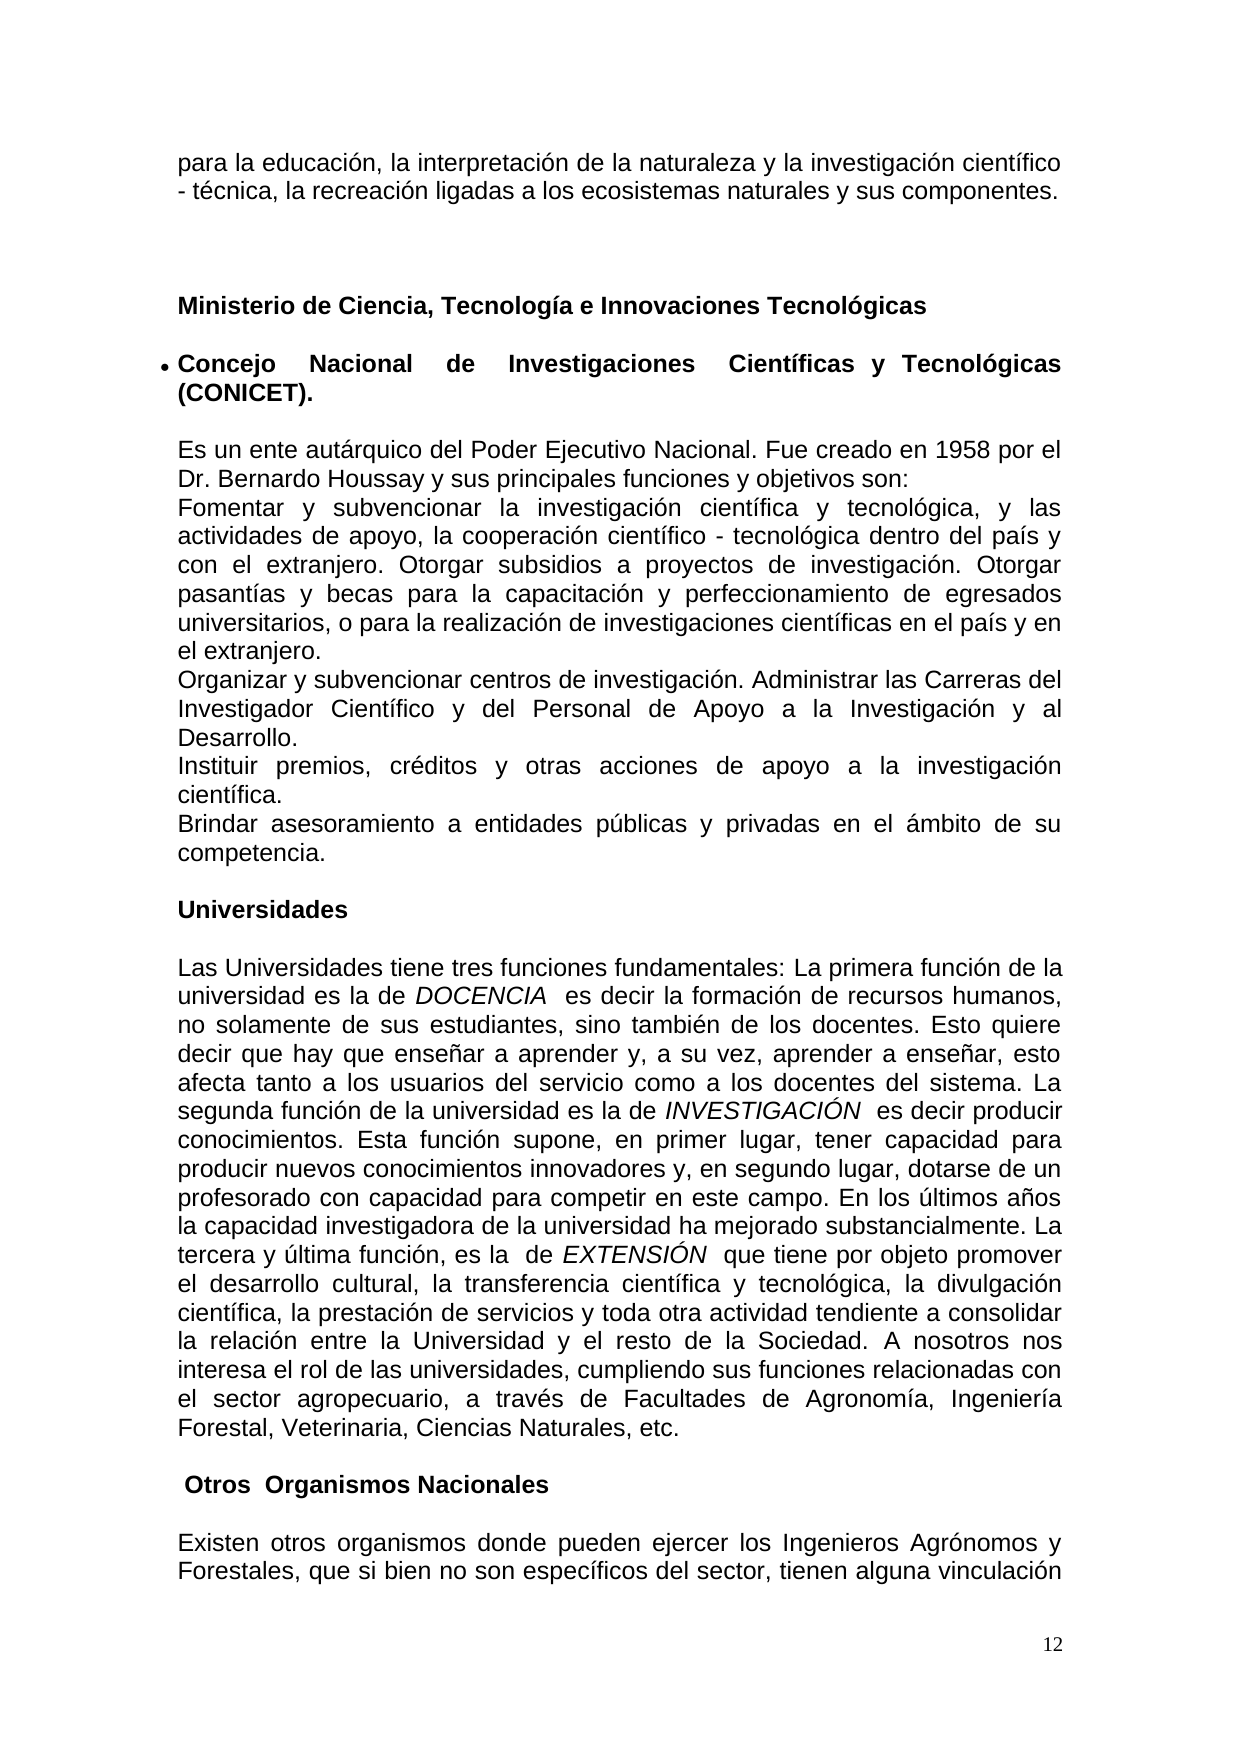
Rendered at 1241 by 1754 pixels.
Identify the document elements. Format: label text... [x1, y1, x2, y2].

text Las Universidades tiene tres funciones fundamentales: La primera función de la universidad es la de DOCENCIA es decir la formación de recursos humanos, no solamente de sus estudiantes, sino también de los docentes. Esto quiere decir que hay que enseñar a aprender y, a su vez, aprender a enseñar, esto afecta tanto a los usuarios del servicio como a los docentes del sistema. La segunda función de la universidad es la de INVESTIGACIÓN es decir producir conocimientos. Esta función supone, en primer lugar, tener capacidad para producir nuevos conocimientos innovadores y, en segundo lugar, dotarse de un profesorado con capacidad para competir en este campo. En los últimos años la capacidad investigadora de la universidad ha mejorado substancialmente. La tercera y última función, es la de EXTENSIÓN que tiene por objeto promover el desarrollo cultural, la transferencia científica y tecnológica, la divulgación científica, la prestación de servicios y toda otra actividad tendiente a consolidar la relación entre y el resto de nosotros nos interesa el rol de las universidades, cumpliendo sus funciones relacionadas con el sector agropecuario, a través de Facultades de Agronomía, Ingeniería Forestal, Veterinaria, Ciencias Naturales, etc. [177, 953, 1063, 1441]
text Ministerio de Ciencia, Tecnología e Innovaciones Tecnológicas [177, 291, 1063, 320]
text Organizar y subvencionar centros de investigación. Administrar las Carreras del Investigador Científico y del Personal de Apoyo a y al Desarrollo. [177, 665, 1063, 751]
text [177, 1528, 1063, 1585]
text Es un ente autárquico del Poder Ejecutivo Nacional. Fue creado en 1958 por el Dr. Bernardo Houssay y sus principales funciones y objetivos son: [177, 435, 1063, 493]
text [177, 148, 1063, 205]
text Brindar asesoramiento a entidades públicas y privadas en el ámbito de su competencia. [177, 809, 1063, 866]
text Otros Organismos Nacionales [177, 1470, 1063, 1499]
text Fomentar y subvencionar la investigación científica y tecnológica, y las actividades de apoyo, la cooperación científico - tecnológica dentro del país y con el extranjero. Otorgar subsidios a proyectos de investigación. Otorgar pasantías y becas para la capacitación y perfeccionamiento de egresados universitarios, o para la realización de investigaciones científicas en el país y en el extranjero. [177, 493, 1063, 665]
list Concejo Nacional de Investigaciones Científicas y Tecnológicas (CONICET). [159, 349, 1063, 406]
text Universidades [177, 895, 1063, 924]
text Instituir premios, créditos y otras acciones de apoyo a la investigación científica. [177, 751, 1063, 809]
